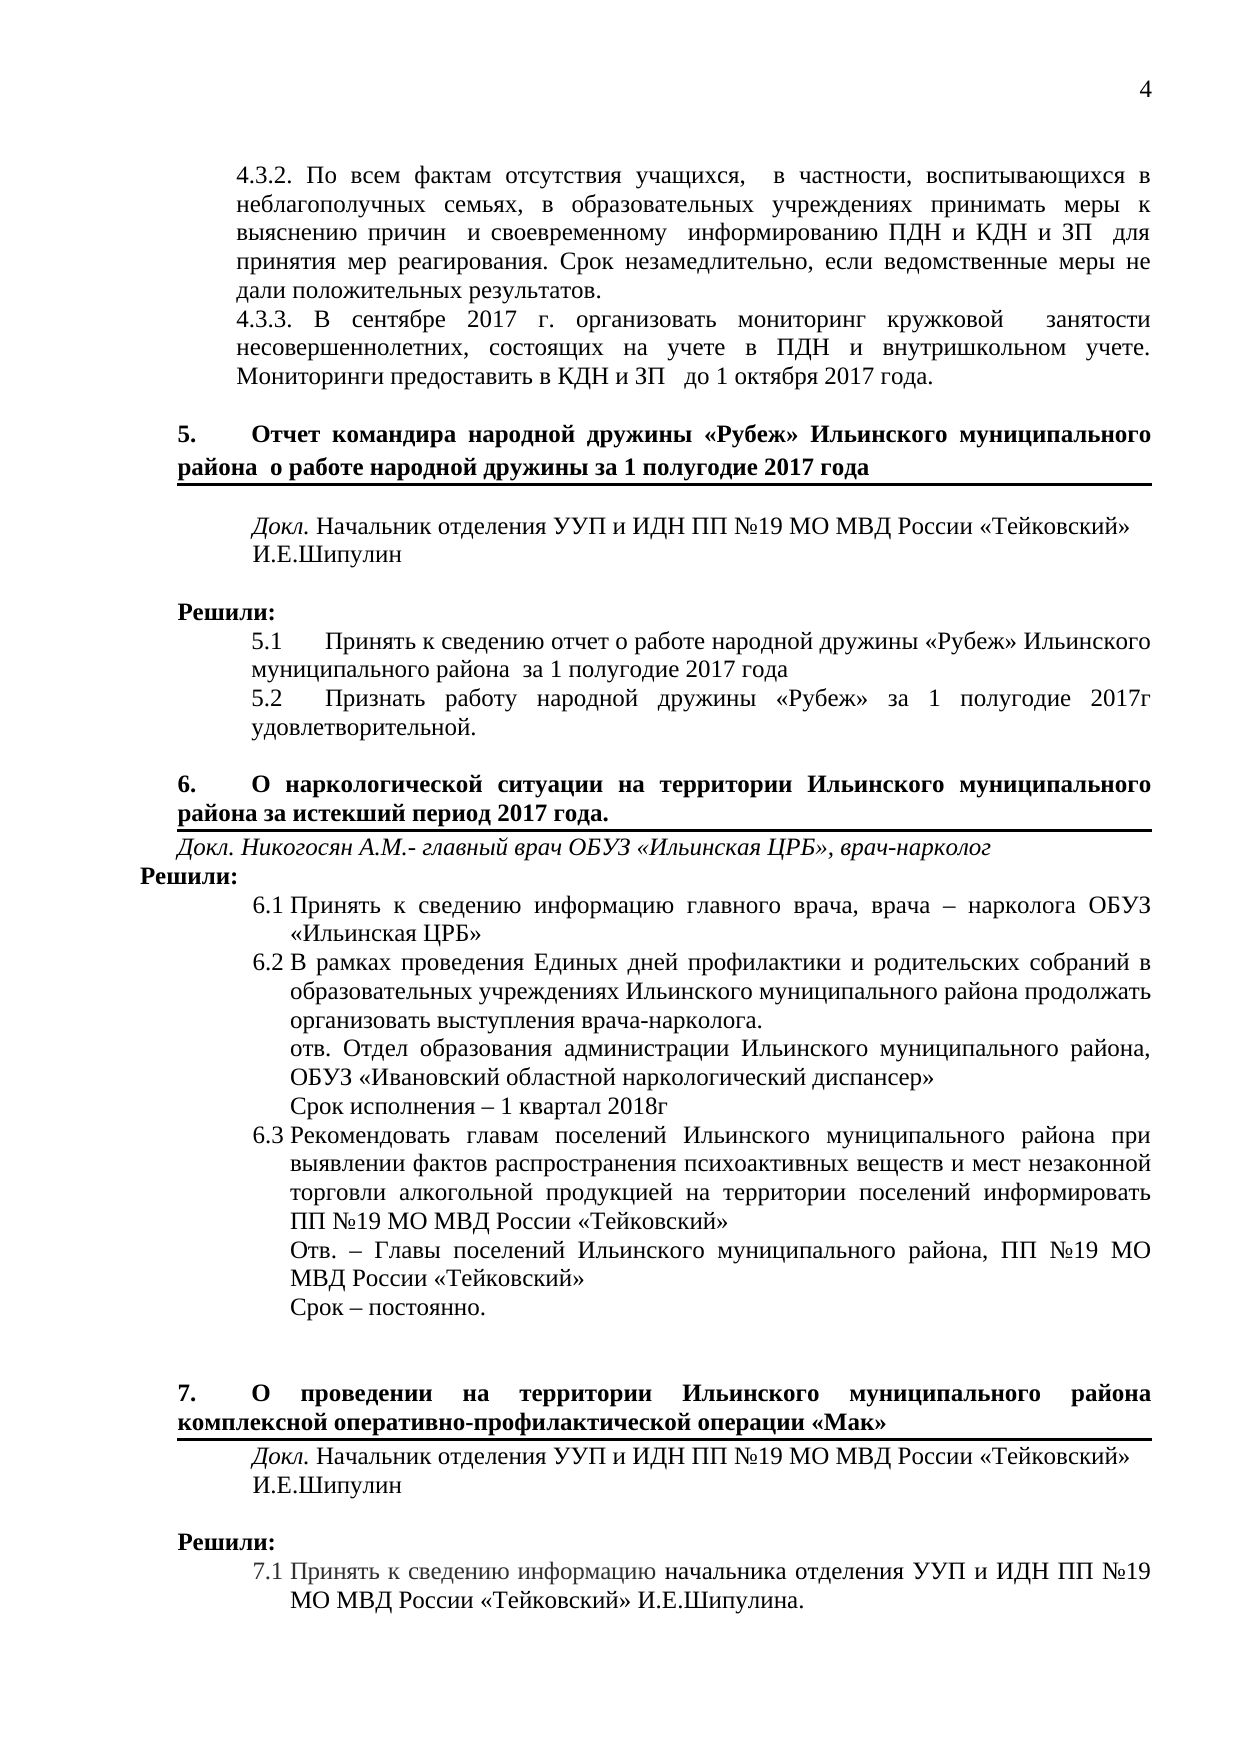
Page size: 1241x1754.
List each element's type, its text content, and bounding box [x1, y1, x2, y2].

list Срок исполнения – 1 квартал 2018г [290, 1091, 1152, 1120]
text Докл. Начальник отделения УУП и ИДН ПП №19 МО МВД России «Тейковский» И.Е.Шипулин [252, 511, 1152, 568]
list Принять к сведению информацию главного врача, врача – нарколога ОБУЗ «Ильинская ЦРБ» [252, 890, 1152, 947]
list О наркологической ситуации на территории Ильинского муниципального района за истекший период 2017 года. [177, 769, 1152, 829]
list Принять к сведению отчет о работе народной дружины «Рубеж» Ильинского муниципального района за 1 полугодие 2017 года [251, 626, 1152, 683]
list отв. Отдел образования администрации Ильинского муниципального района, ОБУЗ «Ивановский областной наркологический диспансер» [290, 1033, 1152, 1091]
list Отчет командира народной дружины «Рубеж» Ильинского муниципального района о работе народной дружины за 1 полугодие 2017 года [177, 419, 1152, 483]
list В рамках проведения Единых дней профилактики и родительских собраний в образовательных учреждениях Ильинского муниципального района продолжать организовать выступления врача-нарколога. [252, 947, 1152, 1033]
list Решили: [140, 861, 1152, 890]
list Решили: [177, 597, 1152, 626]
text 4.3.2. По всем фактам отсутствия учащихся, в частности, воспитывающихся в неблагополучных семьях, в образовательных учреждениях принимать меры к выяснению причин и своевременному информированию ПДН и КДН и ЗП для принятия мер реагирования. Срок незамедлительно, если ведомственные меры не дали положительных результатов. [236, 160, 1152, 304]
list Решили: [177, 1527, 1152, 1556]
list Принять к сведению информацию начальника отделения УУП и ИДН ПП №19 МО МВД России «Тейковский» И.Е.Шипулина. [252, 1556, 1152, 1614]
text Докл. Никогосян А.М.- главный врач ОБУЗ «Ильинская ЦРБ», врач-нарколог [177, 832, 1152, 861]
text 4.3.3. В сентябре 2017 г. организовать мониторинг кружковой занятости несовершеннолетних, состоящих на учете в ПДН и внутришкольном учете. Мониторинги предоставить в КДН и ЗП до 1 октября 2017 года. [236, 304, 1152, 390]
list О проведении на территории Ильинского муниципального района комплексной оперативно-профилактической операции «Мак» [177, 1378, 1152, 1438]
list Рекомендовать главам поселений Ильинского муниципального района при выявлении фактов распространения психоактивных веществ и мест незаконной торговли алкогольной продукцией на территории поселений информировать ПП №19 МО МВД России «Тейковский» [252, 1120, 1152, 1235]
list Признать работу народной дружины «Рубеж» за 1 полугодие 2017г удовлетворительной. [251, 683, 1152, 741]
text Докл. Начальник отделения УУП и ИДН ПП №19 МО МВД России «Тейковский» И.Е.Шипулин [252, 1441, 1152, 1499]
list Срок – постоянно. [290, 1292, 1152, 1321]
list Отв. – Главы поселений Ильинского муниципального района, ПП №19 МО МВД России «Тейковский» [290, 1235, 1152, 1292]
